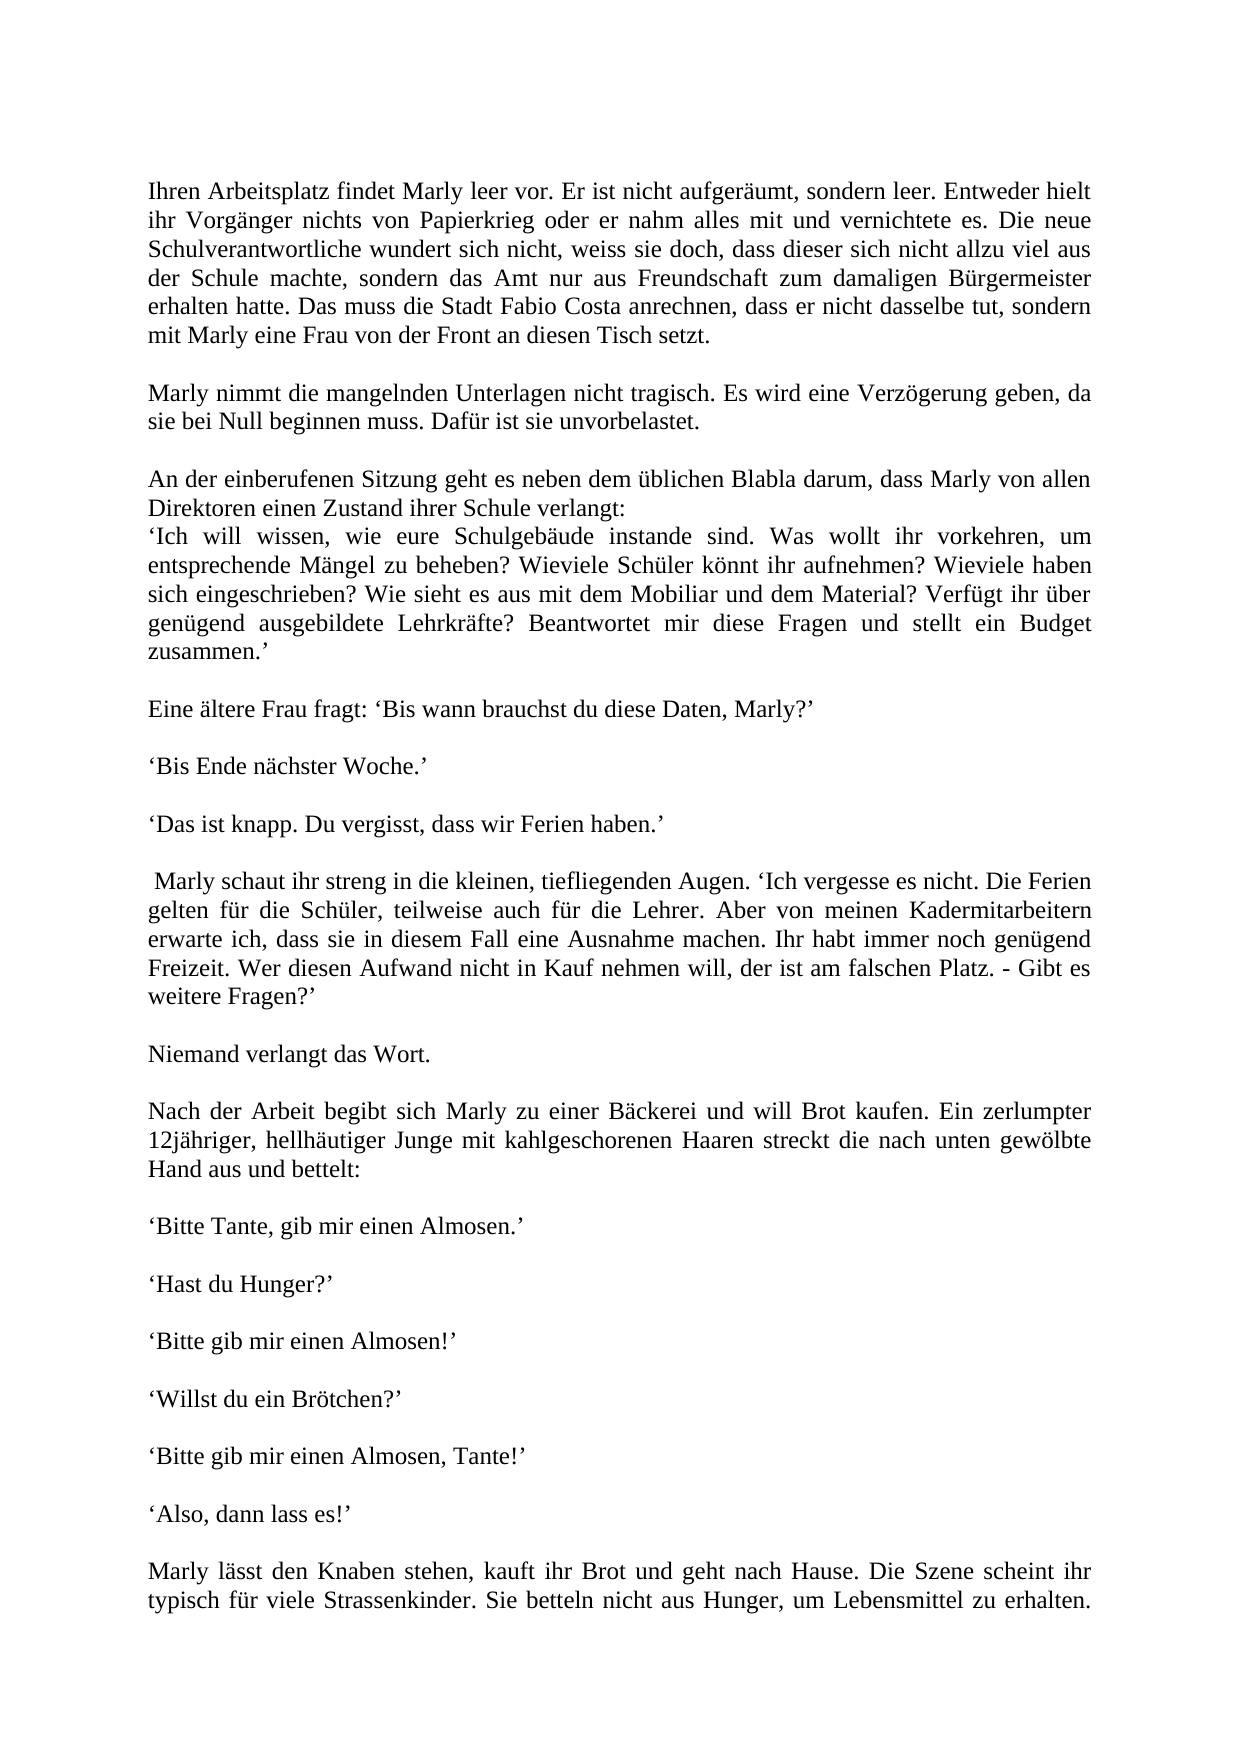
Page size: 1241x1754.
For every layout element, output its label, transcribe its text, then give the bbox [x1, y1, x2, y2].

text Niemand verlangt das Wort. [148, 1039, 1093, 1068]
text An der einberufenen Sitzung geht es neben dem üblichen Blabla darum, dass Marly von allen Direktoren einen Zustand ihrer Schule verlangt: [148, 464, 1093, 521]
text Marly schaut ihr streng in die kleinen, tiefliegenden Augen. ‘Ich vergesse es nicht. Die Ferien gelten für die Schüler, teilweise auch für die Lehrer. Aber von meinen Kadermitarbeitern erwarte ich, dass sie in diesem Fall eine Ausnahme machen. Ihr habt immer noch genügend Freizeit. Wer diesen Aufwand nicht in Kauf nehmen will, der ist am falschen Platz. - Gibt es weitere Fragen?’ [148, 866, 1093, 1010]
text Eine ältere Frau fragt: ‘Bis wann brauchst du diese Daten, Marly?’ [148, 694, 1093, 723]
text ‘Also, dann lass es!’ [148, 1499, 1093, 1528]
text Ihren Arbeitsplatz findet Marly leer vor. Er ist nicht aufgeräumt, sondern leer. Entweder hielt ihr Vorgänger nichts von Papierkrieg oder er nahm alles mit und vernichtete es. Die neue Schulverantwortliche wundert sich nicht, weiss sie doch, dass dieser sich nicht allzu viel aus der Schule machte, sondern das Amt nur aus Freundschaft zum damaligen Bürgermeister erhalten hatte. Das muss die Stadt Fabio Costa anrechnen, dass er nicht dasselbe tut, sondern mit Marly eine Frau von der Front an diesen Tisch setzt. [148, 176, 1093, 349]
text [148, 1556, 1093, 1614]
text ‘Bitte Tante, gib mir einen Almosen.’ [148, 1211, 1093, 1240]
text ‘Bitte gib mir einen Almosen, Tante!’ [148, 1441, 1093, 1470]
text ‘Hast du Hunger?’ [148, 1269, 1093, 1298]
text ‘Willst du ein Brötchen?’ [148, 1384, 1093, 1413]
text ‘Bitte gib mir einen Almosen!’ [148, 1326, 1093, 1355]
text Marly nimmt die mangelnden Unterlagen nicht tragisch. Es wird eine Verzögerung geben, da sie bei Null beginnen muss. Dafür ist sie unvorbelastet. [148, 378, 1093, 435]
text ‘Ich will wissen, wie eure Schulgebäude instande sind. Was wollt ihr vorkehren, um entsprechende Mängel zu beheben? Wieviele Schüler könnt ihr aufnehmen? Wieviele haben sich eingeschrieben? Wie sieht es aus mit dem Mobiliar und dem Material? Verfügt ihr über genügend ausgebildete Lehrkräfte? Beantwortet mir diese Fragen und stellt ein Budget zusammen.’ [148, 521, 1093, 665]
text Nach der Arbeit begibt sich Marly zu einer Bäckerei und will Brot kaufen. Ein zerlumpter 12jähriger, hellhäutiger Junge mit kahlgeschorenen Haaren streckt die nach unten gewölbte Hand aus und bettelt: [148, 1096, 1093, 1183]
text ‘Das ist knapp. Du vergisst, dass wir Ferien haben.’ [148, 809, 1093, 838]
text ‘Bis Ende nächster Woche.’ [148, 751, 1093, 780]
